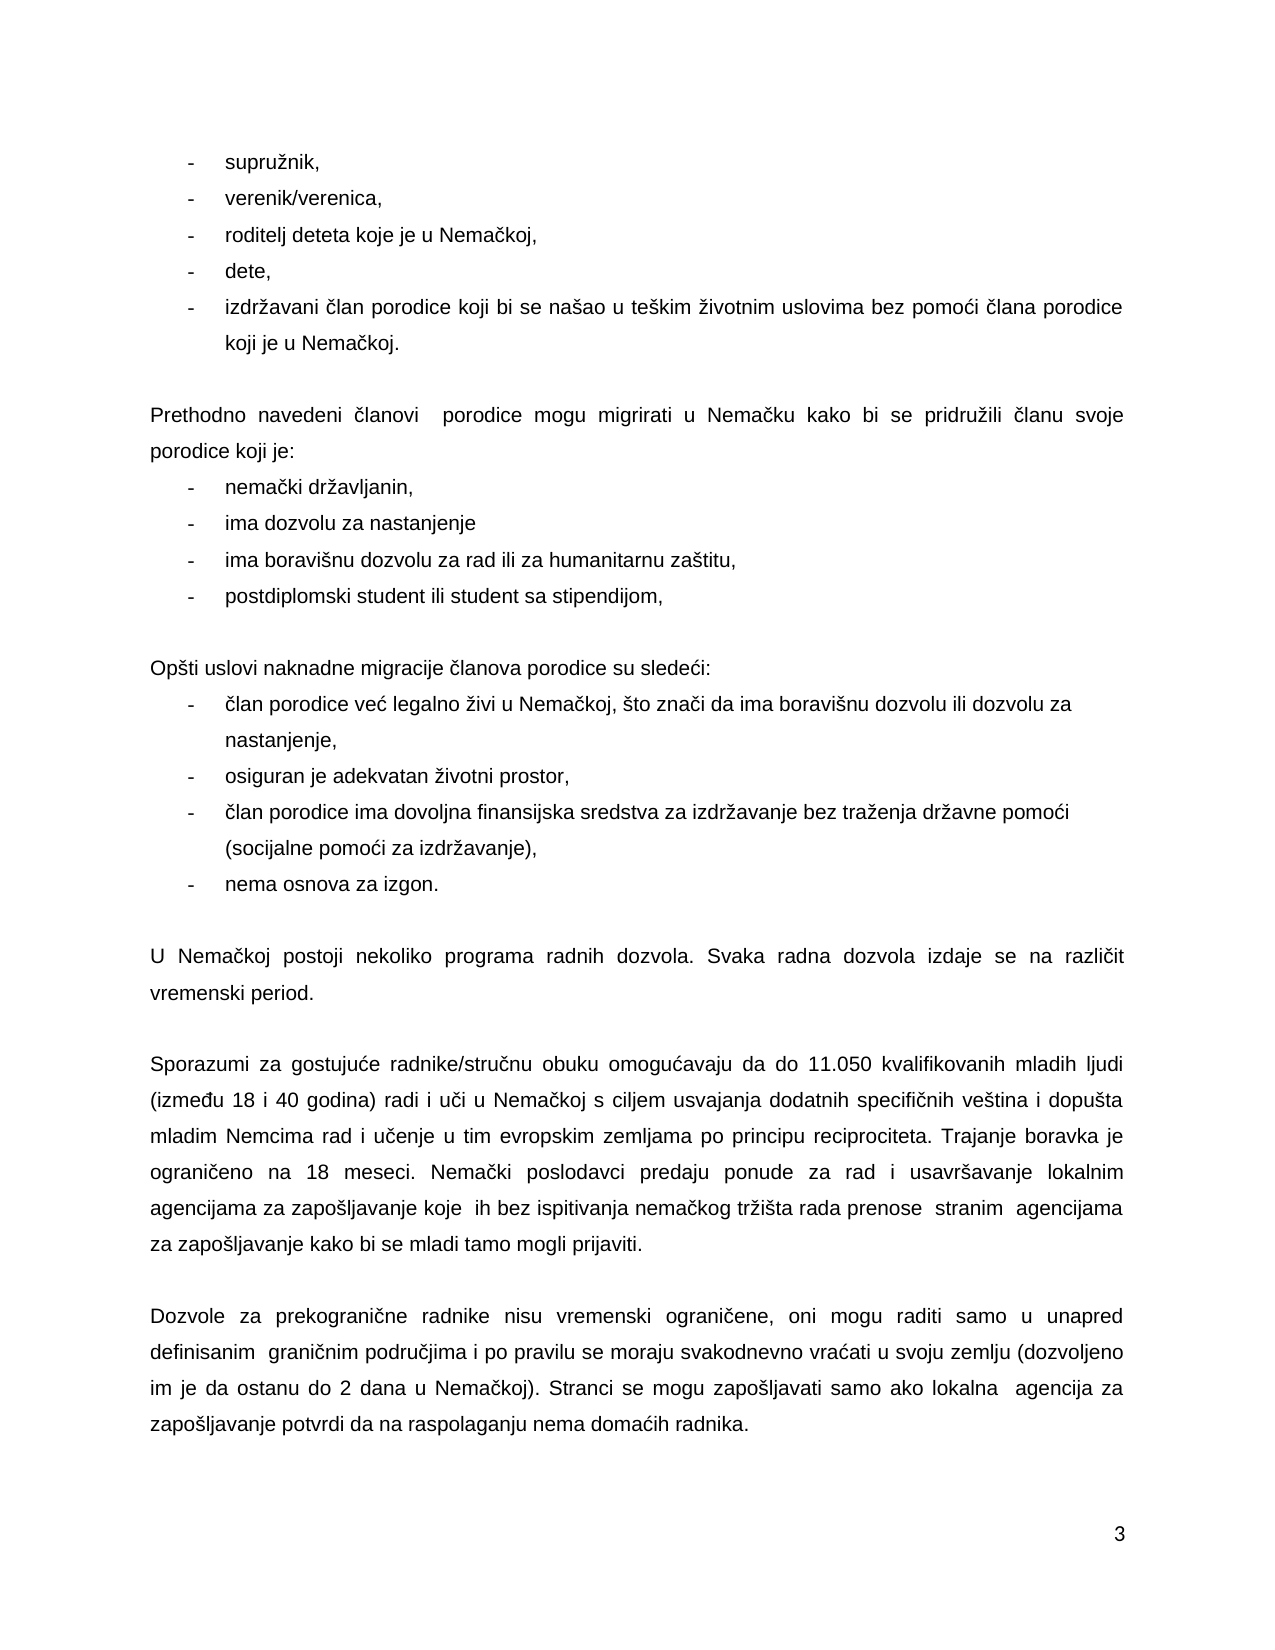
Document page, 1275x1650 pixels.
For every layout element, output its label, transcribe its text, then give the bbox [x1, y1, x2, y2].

list postdiplomski student ili student sa stipendijom, [187, 584, 1125, 608]
list nemački državljanin, [187, 475, 1125, 499]
list supružnik, [187, 150, 1125, 174]
list verenik/verenica, [187, 186, 1125, 210]
list roditelj deteta koje je u Nemačkoj, [187, 222, 1125, 247]
list nema osnova za izgon. [187, 872, 1125, 896]
list ima boravišnu dozvolu za rad ili za humanitarnu zaštitu, [187, 547, 1125, 572]
text U Nemačkoj postoji nekoliko programa radnih dozvola. Svaka radna dozvola izdaje se na različit vremenski period. [150, 944, 1125, 1004]
list dete, [187, 259, 1125, 283]
list izdržavani član porodice koji bi se našao u teškim životnim uslovima bez pomoći člana porodice koji je u Nemačkoj. [187, 295, 1125, 355]
text Opšti uslovi naknadne migracije članova porodice su sledeći: [150, 656, 1125, 680]
list član porodice ima dovoljna finansijska sredstva za izdržavanje bez traženja državne pomoći (socijalne pomoći za izdržavanje), [187, 800, 1125, 860]
text Dozvole za prekogranične radnike nisu vremenski ograničene, oni mogu raditi samo u unapred definisanim graničnim područjima i po pravilu se moraju svakodnevno vraćati u svoju zemlju (dozvoljeno im je da ostanu do 2 dana u Nemačkoj). Stranci se mogu zapošljavati samo ako lokalna agencija za zapošljavanje potvrdi da na raspolaganju nema domaćih radnika. [150, 1304, 1125, 1436]
text Sporazumi za gostujuće radnike/stručnu obuku omogućavaju da do 11.050 kvalifikovanih mladih ljudi (između 18 i 40 godina) radi i uči u Nemačkoj s ciljem usvajanja dodatnih specifičnih veština i dopušta mladim Nemcima rad i učenje u tim evropskim zemljama po principu reciprociteta. Trajanje boravka je ograničeno na 18 meseci. Nemački poslodavci predaju ponude za rad i usavršavanje lokalnim agencijama za zapošljavanje koje ih bez ispitivanja nemačkog tržišta rada prenose stranim agencijama za zapošljavanje kako bi se mladi tamo mogli prijaviti. [150, 1052, 1125, 1256]
list osiguran je adekvatan životni prostor, [187, 764, 1125, 788]
text Prethodno navedeni članovi porodice mogu migrirati u Nemačku kako bi se pridružili članu svoje porodice koji je: [150, 403, 1125, 463]
list član porodice već legalno živi u Nemačkoj, što znači da ima boravišnu dozvolu ili dozvolu za nastanjenje, [187, 692, 1125, 752]
list ima dozvolu za nastanjenje [187, 511, 1125, 535]
